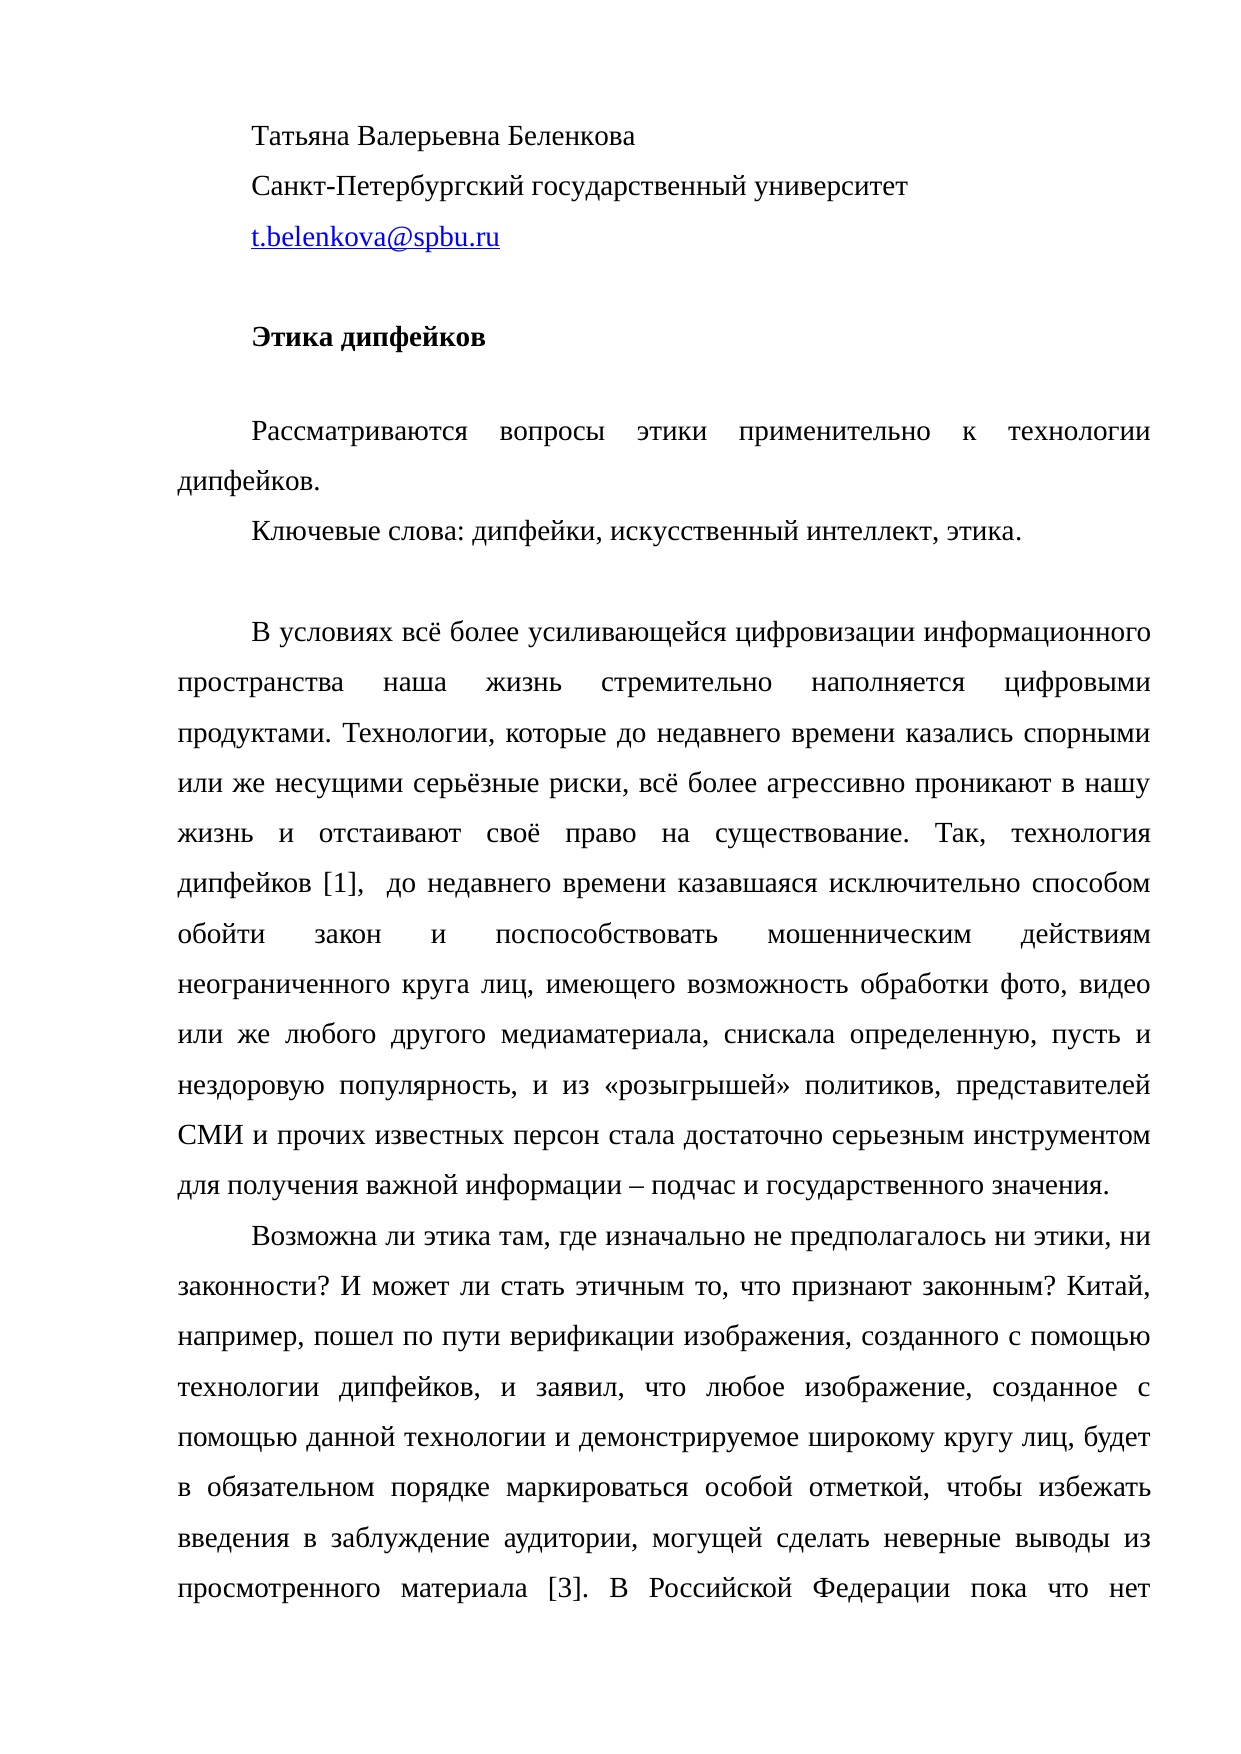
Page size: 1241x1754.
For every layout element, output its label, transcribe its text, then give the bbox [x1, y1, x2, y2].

text Этика дипфейков [177, 319, 1152, 353]
text t.belenkova@spbu.ru [177, 219, 1152, 252]
text Рассматриваются вопросы этики применительно к технологии дипфейков. [177, 413, 1152, 497]
text В условиях всё более усиливающейся цифровизации информационного пространства наша жизнь стремительно наполняется цифровыми продуктами. Технологии, которые до недавнего времени казались спорными или же несущими серьёзные риски, всё более агрессивно проникают в нашу жизнь и отстаивают своё право на существование. Так, технология дипфейков [1], до недавнего времени казавшаяся исключительно способом обойти закон и поспособствовать мошенническим действиям неограниченного круга лиц, имеющего возможность обработки фото, видео или же любого другого медиаматериала, снискала определенную, пусть и нездоровую популярность, и из «розыгрышей» политиков, представителей СМИ и прочих известных персон стала достаточно серьезным инструментом для получения важной информации – подчас и государственного значения. [177, 614, 1152, 1201]
text Ключевые слова: дипфейки, искусственный интеллект, этика. [177, 513, 1152, 547]
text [177, 1218, 1152, 1603]
text Татьяна Валерьевна Беленкова [177, 118, 1152, 152]
text Санкт-Петербургский государственный университет [177, 168, 1152, 202]
